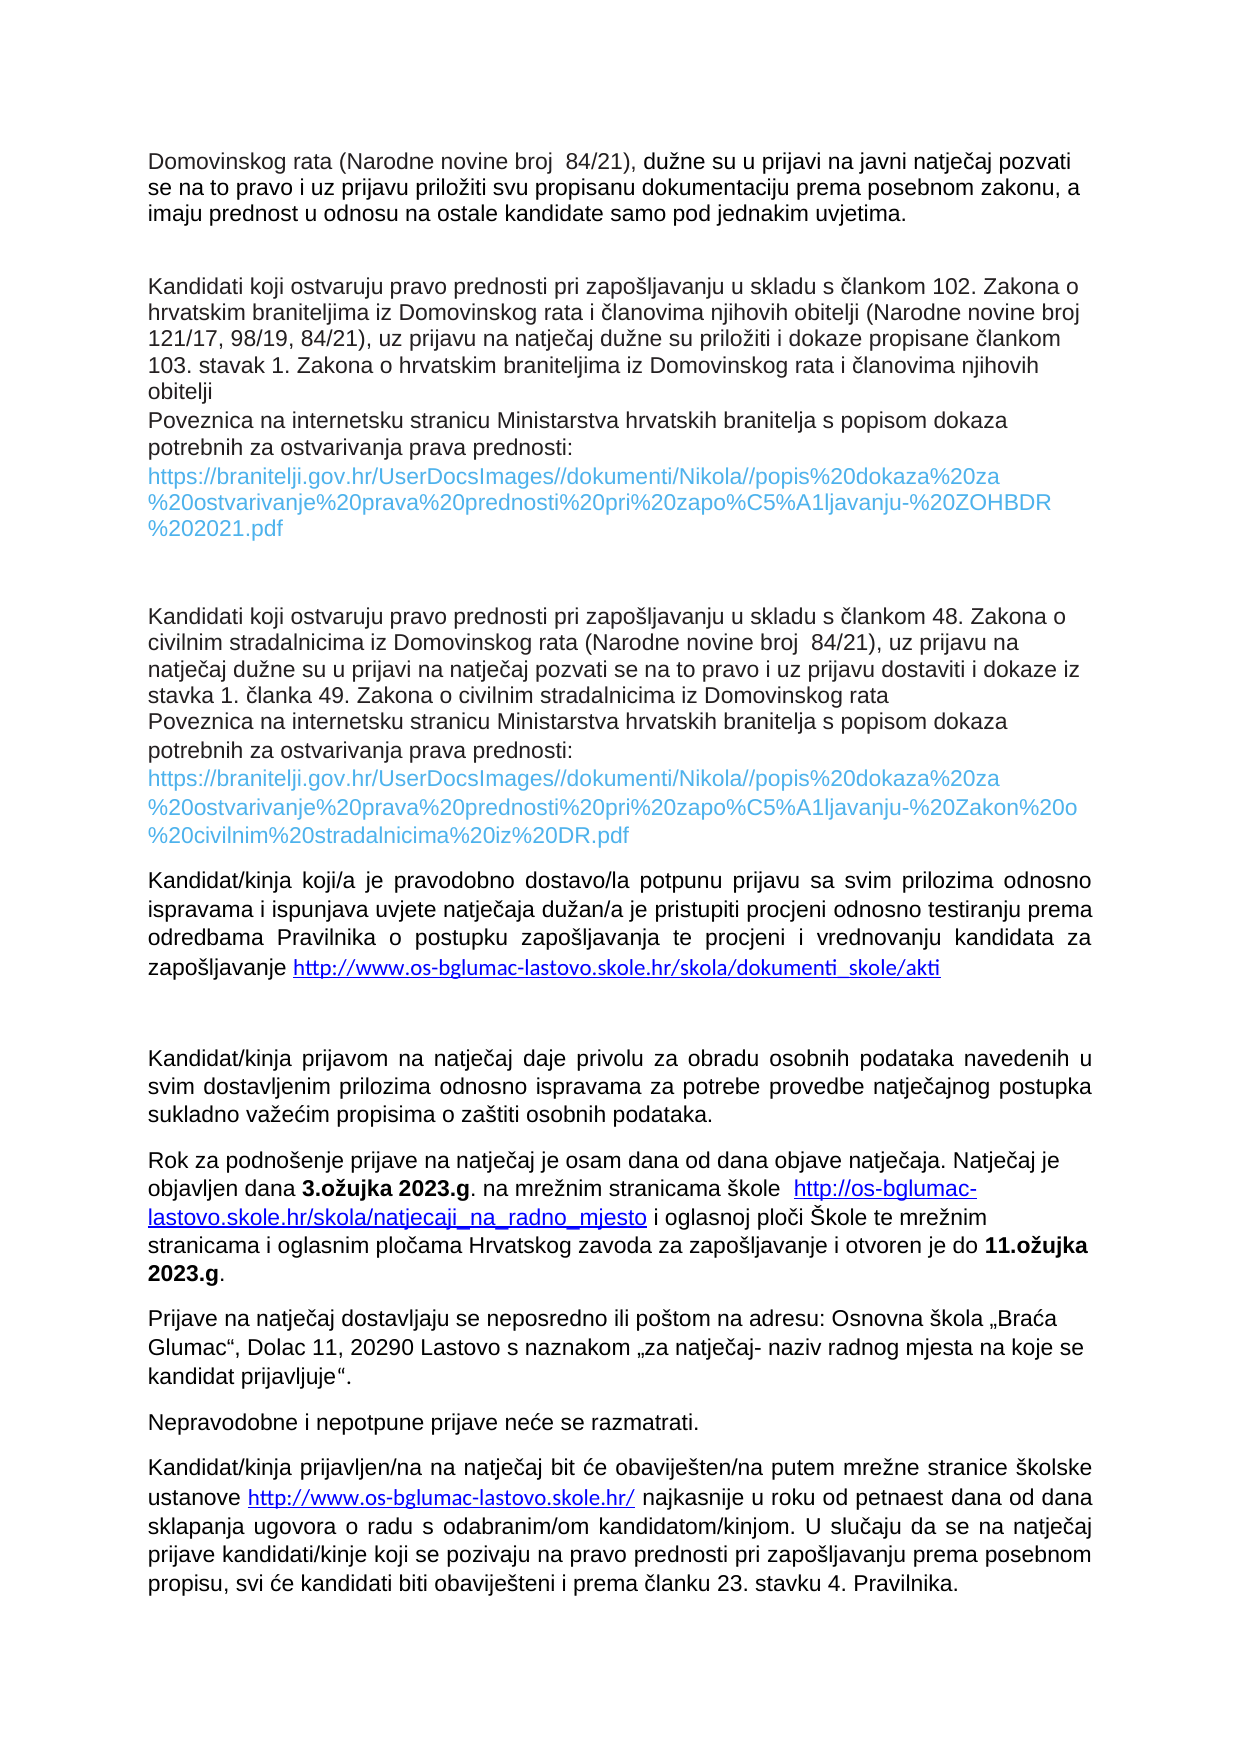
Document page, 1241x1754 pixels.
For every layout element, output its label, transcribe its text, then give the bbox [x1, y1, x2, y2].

text Kandidat/kinja prijavom na natječaj daje privolu za obradu osobnih podataka navedenih u svim dostavljenim prilozima odnosno ispravama za potrebe provedbe natječajnog postupka sukladno važećim propisima o zaštiti osobnih podataka. [148, 1044, 1093, 1128]
text Nepravodobne i nepotpune prijave neće se razmatrati. [148, 1409, 1093, 1436]
text https://branitelji.gov.hr/UserDocsImages//dokumenti/Nikola//popis%20dokaza%20za%20ostvarivanje%20prava%20prednosti%20pri%20zapo%C5%A1ljavanju-%20ZOHBDR%202021.pdf [148, 463, 1093, 542]
text Poveznica na internetsku stranicu Ministarstva hrvatskih branitelja s popisom dokaza potrebnih za ostvarivanja prava prednosti: https://branitelji.gov.hr/UserDocsImages//dokumenti/Nikola//popis%20dokaza%20za%20ostvarivanje%20prava%20prednosti%20pri%20zapo%C5%A1ljavanju-%20Zakon%20o%20civilnim%20stradalnicima%20iz%20DR.pdf [148, 708, 1093, 848]
text Rok za podnošenje prijave na natječaj je osam dana od dana objave natječaja. Natječaj je objavljen dana 3.ožujka 2023.g. na mrežnim stranicama škole http://os-bglumac-lastovo.skole.hr/skola/natjecaji_na_radno_mjesto i oglasnoj ploči Škole te mrežnim stranicama i oglasnim pločama Hrvatskog zavoda za zapošljavanje i otvoren je do 11.ožujka 2023.g. [148, 1147, 1093, 1287]
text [148, 148, 1093, 227]
text Kandidati koji ostvaruju pravo prednosti pri zapošljavanju u skladu s člankom 48. Zakona o civilnim stradalnicima iz Domovinskog rata (Narodne novine broj 84/21), uz prijavu na natječaj dužne su u prijavi na natječaj pozvati se na to pravo i uz prijavu dostaviti i dokaze iz stavka 1. članka 49. Zakona o civilnim stradalnicima iz Domovinskog rata [148, 603, 1093, 708]
text Poveznica na internetsku stranicu Ministarstva hrvatskih branitelja s popisom dokaza potrebnih za ostvarivanja prava prednosti: [148, 407, 1093, 460]
text Kandidati koji ostvaruju pravo prednosti pri zapošljavanju u skladu s člankom 102. Zakona o hrvatskim braniteljima iz Domovinskog rata i članovima njihovih obitelji (Narodne novine broj 121/17, 98/19, 84/21), uz prijavu na natječaj dužne su priložiti i dokaze propisane člankom 103. stavak 1. Zakona o hrvatskim braniteljima iz Domovinskog rata i članovima njihovih obitelji [148, 273, 1093, 404]
text Kandidat/kinja koji/a je pravodobno dostavo/la potpunu prijavu sa svim prilozima odnosno ispravama i ispunjava uvjete natječaja dužan/a je pristupiti procjeni odnosno testiranju prema odredbama Pravilnika o postupku zapošljavanja te procjeni i vrednovanju kandidata za zapošljavanje http://www.os-bglumac-lastovo.skole.hr/skola/dokumenti_skole/akti [148, 867, 1093, 981]
text Kandidat/kinja prijavljen/na na natječaj bit će obaviješten/na putem mrežne stranice školske ustanove http://www.os-bglumac-lastovo.skole.hr/ najkasnije u roku od petnaest dana od dana sklapanja ugovora o radu s odabranim/om kandidatom/kinjom. U slučaju da se na natječaj prijave kandidati/kinje koji se pozivaju na pravo prednosti pri zapošljavanju prema posebnom propisu, svi će kandidati biti obaviješteni i prema članku 23. stavku 4. Pravilnika. [148, 1454, 1093, 1596]
text Prijave na natječaj dostavljaju se neposredno ili poštom na adresu: Osnovna škola „Braća Glumac“, Dolac 11, 20290 Lastovo s naznakom „za natječaj- naziv radnog mjesta na koje se kandidat prijavljuje“. [148, 1305, 1093, 1390]
